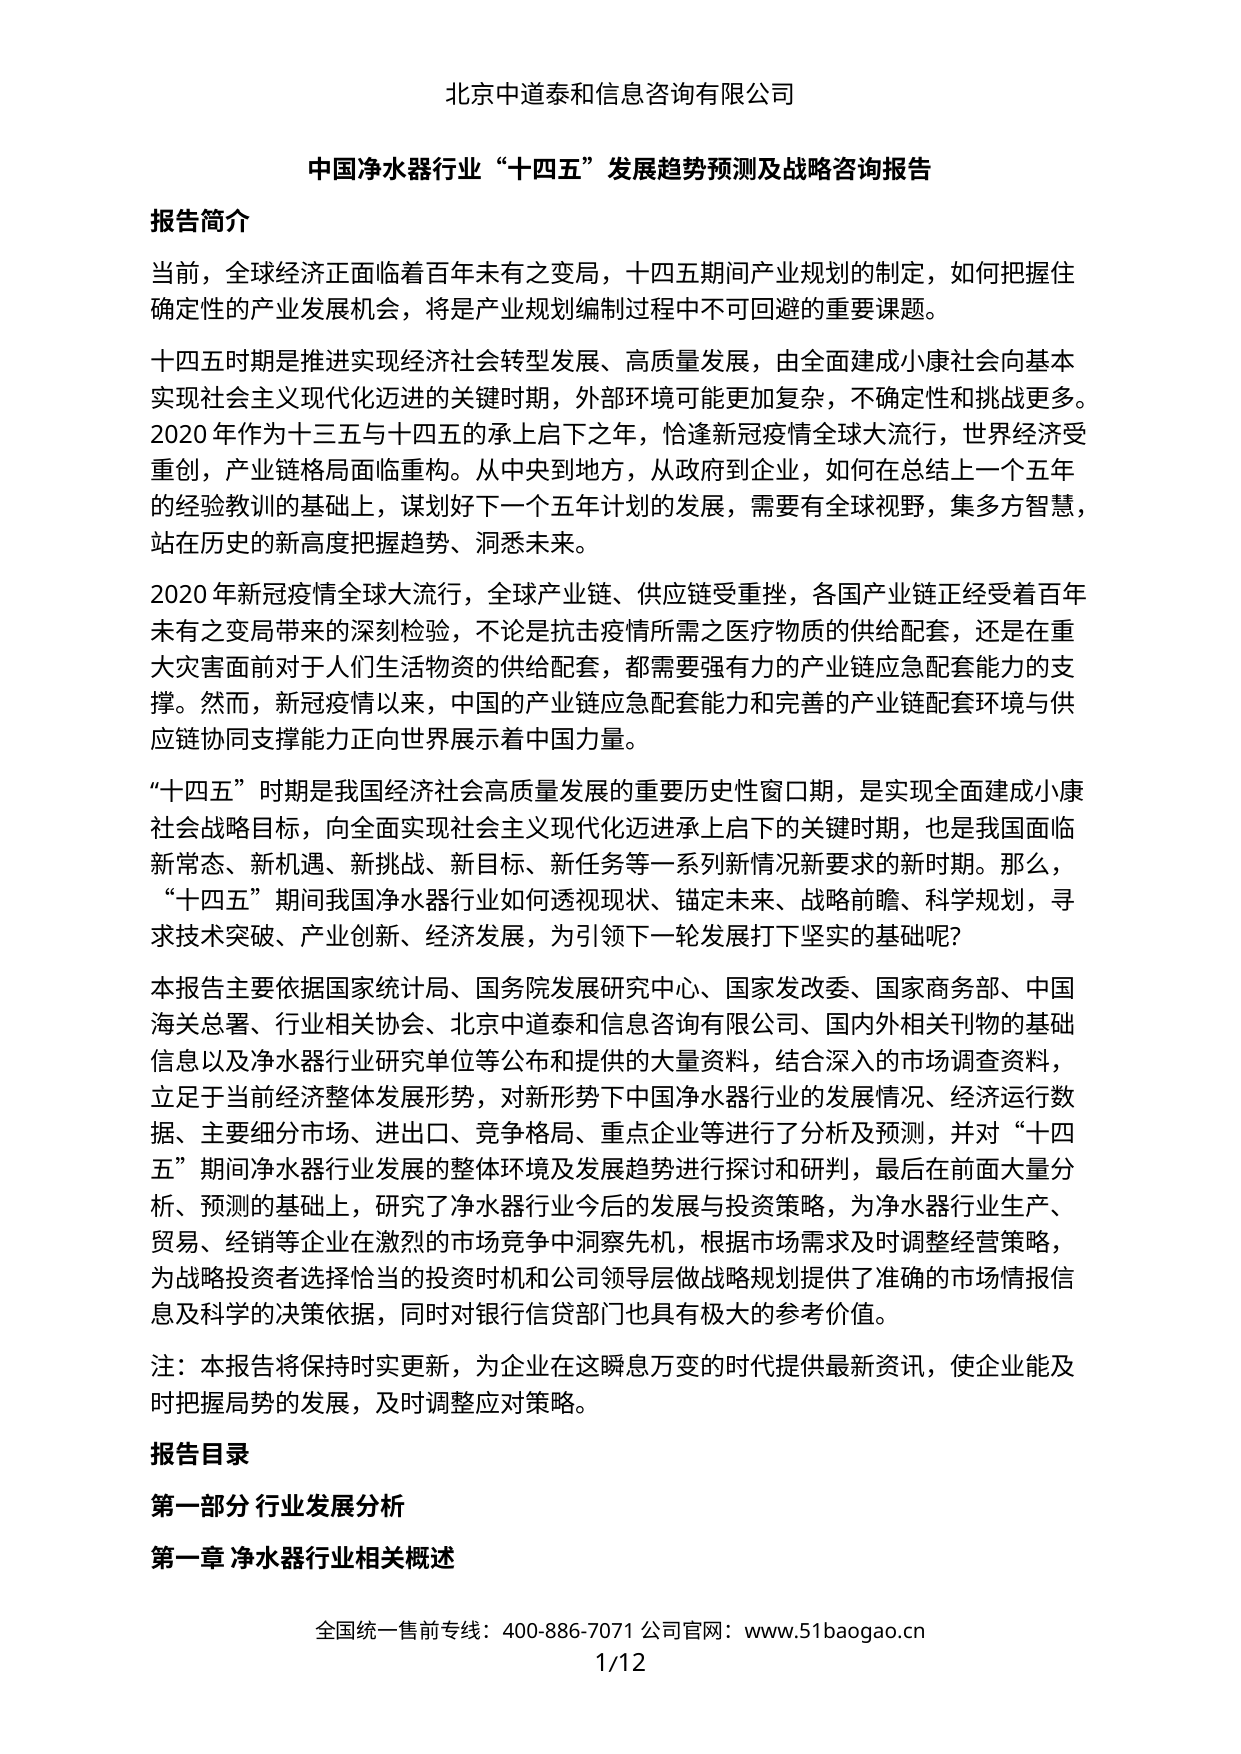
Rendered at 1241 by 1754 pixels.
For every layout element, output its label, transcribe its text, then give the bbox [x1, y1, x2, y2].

text 当前，全球经济正面临着百年未有之变局，十四五期间产业规划的制定，如何把握住确定性的产业发展机会，将是产业规划编制过程中不可回避的重要课题。 [150, 254, 1090, 326]
text 本报告主要依据国家统计局、国务院发展研究中心、国家发改委、国家商务部、中国海关总署、行业相关协会、北京中道泰和信息咨询有限公司、国内外相关刊物的基础信息以及净水器行业研究单位等公布和提供的大量资料，结合深入的市场调查资料，立足于当前经济整体发展形势，对新形势下中国净水器行业的发展情况、经济运行数据、主要细分市场、进出口、竞争格局、重点企业等进行了分析及预测，并对“十四五”期间净水器行业发展的整体环境及发展趋势进行探讨和研判，最后在前面大量分析、预测的基础上，研究了净水器行业今后的发展与投资策略，为净水器行业生产、贸易、经销等企业在激烈的市场竞争中洞察先机，根据市场需求及时调整经营策略，为战略投资者选择恰当的投资时机和公司领导层做战略规划提供了准确的市场情报信息及科学的决策依据，同时对银行信贷部门也具有极大的参考价值。 [150, 969, 1090, 1331]
text 2020年新冠疫情全球大流行，全球产业链、供应链受重挫，各国产业链正经受着百年未有之变局带来的深刻检验，不论是抗击疫情所需之医疗物质的供给配套，还是在重大灾害面前对于人们生活物资的供给配套，都需要强有力的产业链应急配套能力的支撑。然而，新冠疫情以来，中国的产业链应急配套能力和完善的产业链配套环境与供应链协同支撑能力正向世界展示着中国力量。 [150, 575, 1090, 756]
text 报告目录 [150, 1435, 1090, 1471]
text 中国净水器行业“十四五”发展趋势预测及战略咨询报告 [150, 150, 1090, 186]
text 注：本报告将保持时实更新，为企业在这瞬息万变的时代提供最新资讯，使企业能及时把握局势的发展，及时调整应对策略。 [150, 1347, 1090, 1419]
text “十四五”时期是我国经济社会高质量发展的重要历史性窗口期，是实现全面建成小康社会战略目标，向全面实现社会主义现代化迈进承上启下的关键时期，也是我国面临新常态、新机遇、新挑战、新目标、新任务等一系列新情况新要求的新时期。那么，“十四五”期间我国净水器行业如何透视现状、锚定未来、战略前瞻、科学规划，寻求技术突破、产业创新、经济发展，为引领下一轮发展打下坚实的基础呢? [150, 772, 1090, 953]
text 十四五时期是推进实现经济社会转型发展、高质量发展，由全面建成小康社会向基本实现社会主义现代化迈进的关键时期，外部环境可能更加复杂，不确定性和挑战更多。2020年作为十三五与十四五的承上启下之年，恰逢新冠疫情全球大流行，世界经济受重创，产业链格局面临重构。从中央到地方，从政府到企业，如何在总结上一个五年的经验教训的基础上，谋划好下一个五年计划的发展，需要有全球视野，集多方智慧，站在历史的新高度把握趋势、洞悉未来。 [150, 342, 1090, 559]
text 第一章 净水器行业相关概述 [150, 1539, 1090, 1575]
text 报告简介 [150, 202, 1090, 238]
text 第一部分 行业发展分析 [150, 1487, 1090, 1523]
